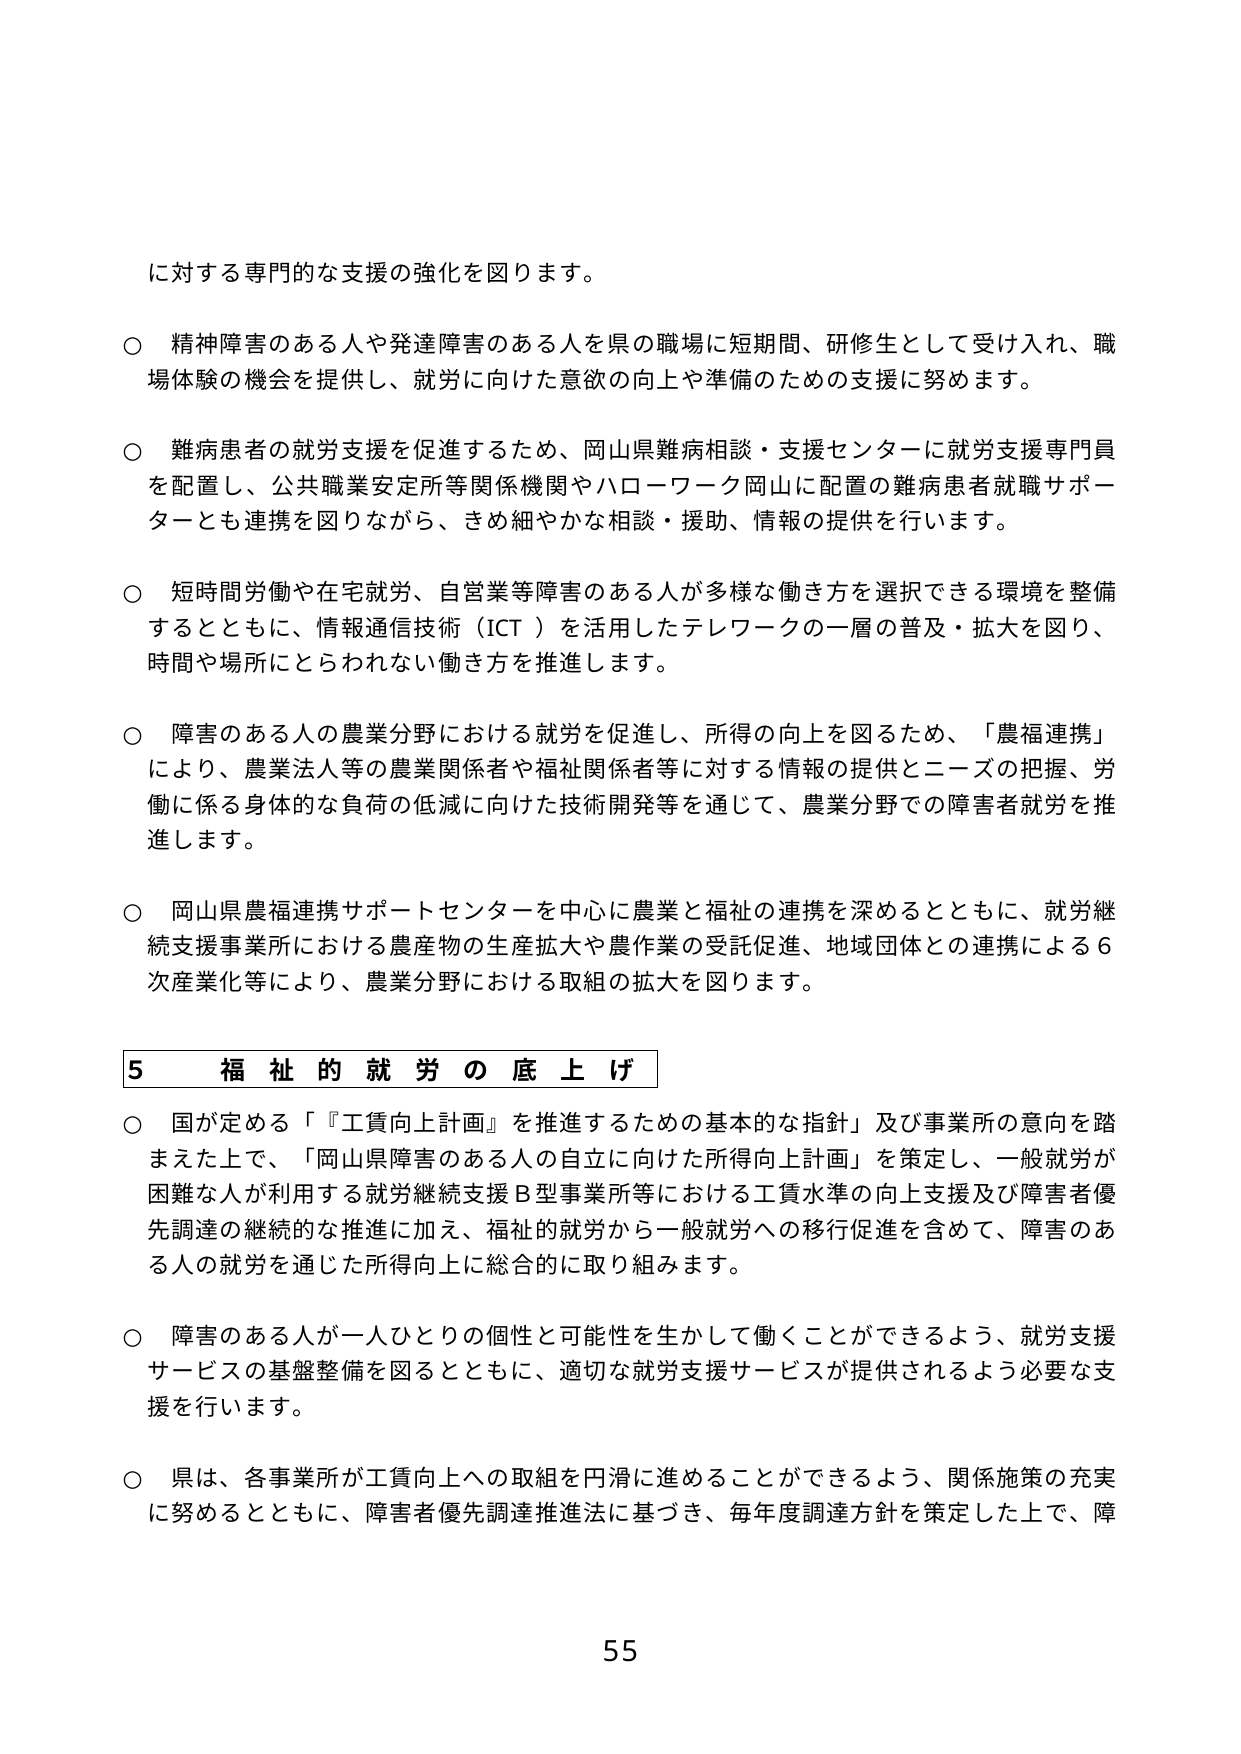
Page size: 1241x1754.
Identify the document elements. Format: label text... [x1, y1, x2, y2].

text ５ 福祉的就労の底上げ [122, 1033, 1118, 1104]
text ○ 岡山県農福連携サポートセンターを中心に農業と福祉の連携を深めるとともに、就労継続支援事業所における農産物の生産拡大や農作業の受託促進、地域団体との連携による６次産業化等により、農業分野における取組の拡大を図ります。 [122, 892, 1118, 998]
text ○ 短時間労働や在宅就労、自営業等障害のある人が多様な働き方を選択できる環境を整備するとともに、情報通信技術（ICT）を活用したテレワークの一層の普及・拡大を図り、時間や場所にとらわれない働き方を推進します。 [122, 573, 1118, 679]
text ○ 障害のある人の農業分野における就労を促進し、所得の向上を図るため、「農福連携」により、農業法人等の農業関係者や福祉関係者等に対する情報の提供とニーズの把握、労働に係る身体的な負荷の低減に向けた技術開発等を通じて、農業分野での障害者就労を推進します。 [122, 714, 1118, 856]
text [122, 254, 1118, 289]
text ○ 国が定める「『工賃向上計画』を推進するための基本的な指針」及び事業所の意向を踏まえた上で、「岡山県障害のある人の自立に向けた所得向上計画」を策定し、一般就労が困難な人が利用する就労継続支援Ｂ型事業所等における工賃水準の向上支援及び障害者優先調達の継続的な推進に加え、福祉的就労から一般就労への移行促進を含めて、障害のある人の就労を通じた所得向上に総合的に取り組みます。 [122, 1104, 1118, 1281]
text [122, 1458, 1118, 1529]
text ○ 難病患者の就労支援を促進するため、岡山県難病相談・支援センターに就労支援専門員を配置し、公共職業安定所等関係機関やハローワーク岡山に配置の難病患者就職サポーターとも連携を図りながら、きめ細やかな相談・援助、情報の提供を行います。 [122, 431, 1118, 537]
text ○ 精神障害のある人や発達障害のある人を県の職場に短期間、研修生として受け入れ、職場体験の機会を提供し、就労に向けた意欲の向上や準備のための支援に努めます。 [122, 325, 1118, 396]
text ○ 障害のある人が一人ひとりの個性と可能性を生かして働くことができるよう、就労支援サービスの基盤整備を図るとともに、適切な就労支援サービスが提供されるよう必要な支援を行います。 [122, 1317, 1118, 1423]
